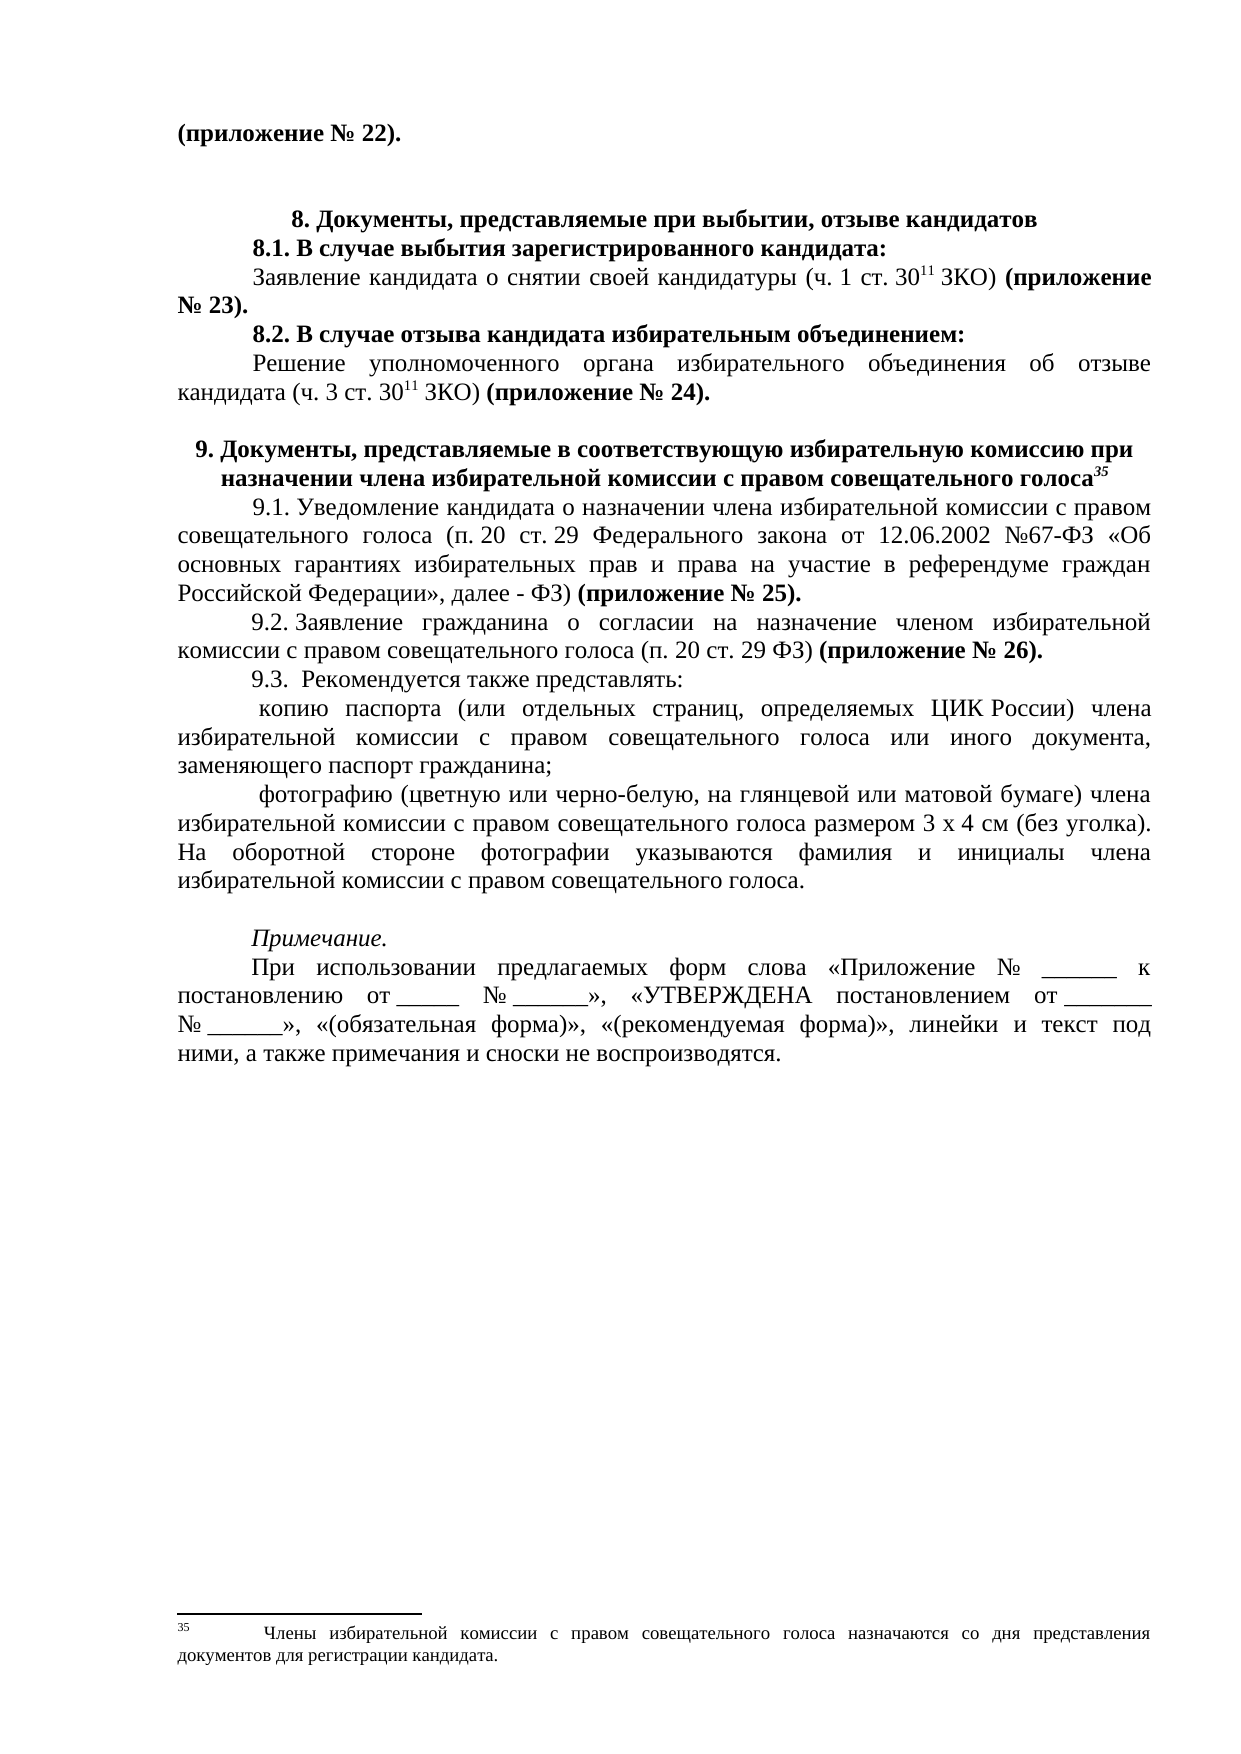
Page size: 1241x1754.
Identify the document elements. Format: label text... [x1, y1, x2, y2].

text 9. Документы, представляемые в соответствующую избирательную комиссию при назначении члена избирательной комиссии с правом совещательного голоса [177, 434, 1152, 492]
text 9.1. Уведомление кандидата о назначении члена избирательной комиссии с правом совещательного голоса (п. 20 ст. 29 Федерального закона от 12.06.2002 №67-ФЗ «Об основных гарантиях избирательных прав и права на участие в референдуме граждан Российской Федерации», далее - ФЗ) (приложение № 25). [177, 492, 1152, 607]
text Примечание. [177, 923, 1152, 952]
text копию паспорта (или отдельных страниц, определяемых ЦИК России) члена избирательной комиссии с правом совещательного голоса или иного документа, заменяющего паспорт гражданина; [177, 693, 1152, 779]
text Заявление кандидата о снятии своей кандидатуры (ч. 1 ст. 3011 ЗКО) (приложение № 23). [177, 262, 1152, 319]
text 8.1. В случае выбытия зарегистрированного кандидата: [177, 233, 1152, 262]
text 8. Документы, представляемые при выбытии, отзыве кандидатов [177, 204, 1152, 233]
text При использовании предлагаемых форм слова «Приложение № ______ к постановлению от _____ № ______», «УТВЕРЖДЕНА постановлением от _______ № ______», «(обязательная форма)», «(рекомендуемая форма)», линейки и текст под ними, а также примечания и сноски не воспроизводятся. [177, 952, 1152, 1067]
text фотографию (цветную или черно-белую, на глянцевой или матовой бумаге) члена избирательной комиссии с правом совещательного голоса размером 3 х 4 см (без уголка). На оборотной стороне фотографии указываются фамилия и инициалы члена избирательной комиссии с правом совещательного голоса. [177, 779, 1152, 894]
text 9.3. Рекомендуется также представлять: [177, 664, 1152, 693]
text 9.2. Заявление гражданина о согласии на назначение членом избирательной комиссии с правом совещательного голоса (п. 20 ст. 29 ФЗ) (приложение № 26). [177, 607, 1152, 664]
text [177, 118, 1152, 147]
text 8.2. В случае отзыва кандидата избирательным объединением: [177, 319, 1152, 348]
text Решение уполномоченного органа избирательного объединения об отзыве кандидата (ч. 3 ст. 3011 ЗКО) (приложение № 24). [177, 348, 1152, 406]
